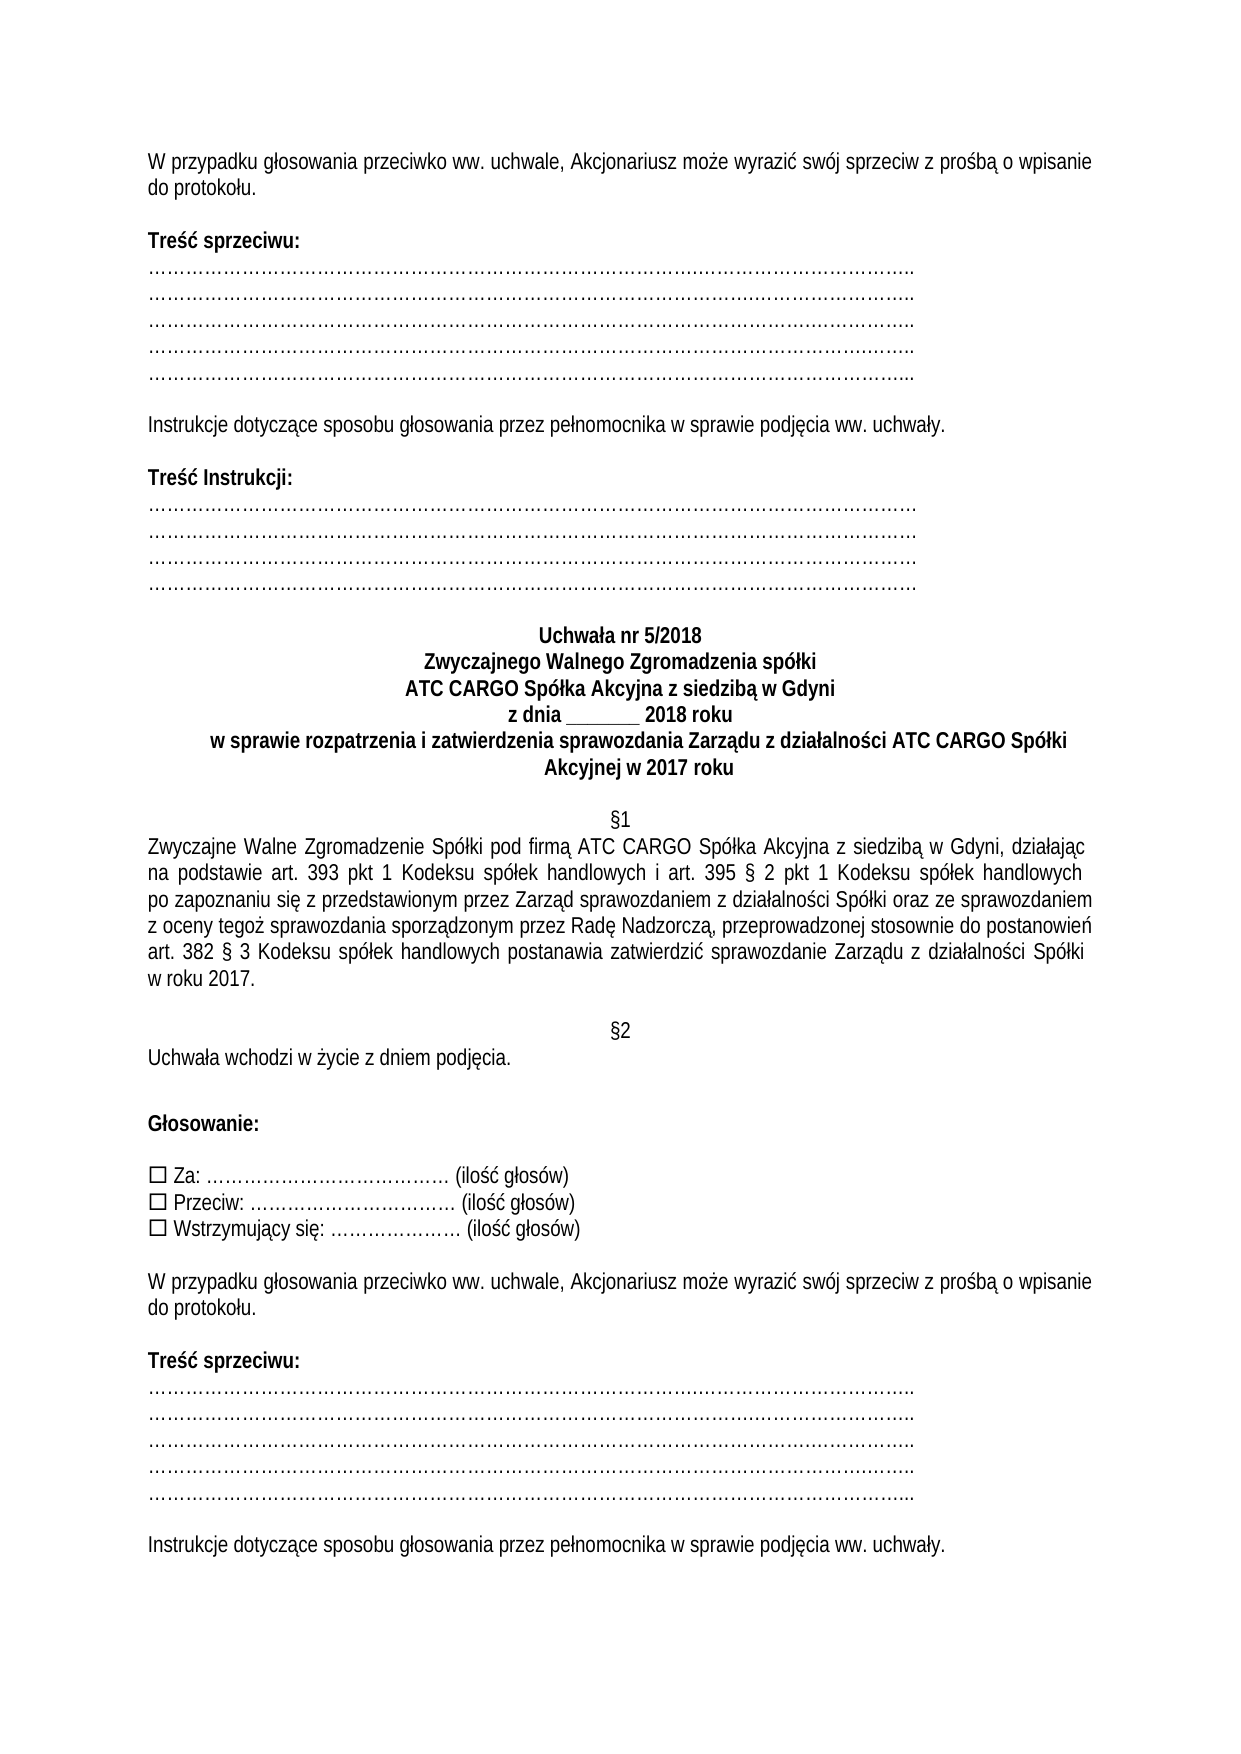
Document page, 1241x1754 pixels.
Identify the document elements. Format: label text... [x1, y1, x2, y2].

text Za: ………………………………… (ilość głosów) [148, 1162, 1093, 1188]
text …………………………………………………………………………………………………………… [148, 517, 1093, 543]
text …………………………………………………………………………………….…………………….. [148, 279, 1093, 306]
text w sprawie rozpatrzenia i zatwierdzenia sprawozdania Zarządu z działalności ATC CARGO Spółki Akcyjnej w 2017 roku [185, 727, 1093, 780]
text Instrukcje dotyczące sposobu głosowania przez pełnomocnika w sprawie podjęcia ww. uchwały. [148, 411, 1093, 437]
text Uchwała nr 5/2018 [148, 622, 1093, 648]
text §2 [148, 1017, 1093, 1044]
text W przypadku głosowania przeciwko ww. uchwale, Akcjonariusz może wyrazić swój sprzeciw z prośbą o wpisanie do protokołu. [148, 148, 1093, 200]
text Głosowanie: [148, 1109, 1093, 1136]
text Treść sprzeciwu: [148, 227, 1093, 253]
text Wstrzymujący się: ………………… (ilość głosów) [148, 1215, 1093, 1241]
text …………………………………………………………………………………………………………... [148, 358, 1093, 385]
text …………………………………………………………………………………………………….…….. [148, 1452, 1093, 1478]
text §1 [148, 806, 1093, 833]
text Uchwała wchodzi w życie z dniem podjęcia. [148, 1044, 1093, 1070]
text …………………………………………………………………………….…………………………….. [148, 1373, 1093, 1399]
text ATC CARGO Spółka Akcyjna z siedzibą w Gdyni [148, 675, 1093, 701]
text …………………………………………………………………………………………………………… [148, 543, 1093, 569]
text z dnia _______ 2018 roku [148, 701, 1093, 727]
text Instrukcje dotyczące sposobu głosowania przez pełnomocnika w sprawie podjęcia ww. uchwały. [148, 1531, 1093, 1557]
text …………………………………………………………………………………………………………… [148, 569, 1093, 596]
text W przypadku głosowania przeciwko ww. uchwale, Akcjonariusz może wyrazić swój sprzeciw z prośbą o wpisanie do protokołu. [148, 1268, 1093, 1320]
text Zwyczajne Walne Zgromadzenie Spółki pod firmą ATC CARGO Spółka Akcyjna z siedzibą w Gdyni, działając na podstawie art. 393 pkt 1 i art. 395 § 2 pkt 1 po zapoznaniu się z przedstawionym przez Zarząd sprawozdaniem z działalności Spółki oraz ze sprawozdaniem z oceny tegoż sprawozdania sporządzonym przez Radę Nadzorczą, przeprowadzonej stosownie do postanowień art. 382 § 3 Kodeksu spółek handlowych postanawia zatwierdzić sprawozdanie Zarządu z działalności Spółki w roku 2017. [148, 833, 1093, 991]
text Przeciw: …………………………… (ilość głosów) [148, 1188, 1093, 1215]
text …………………………………………………………………………………………………………… [148, 490, 1093, 517]
text …………………………………………………………………………………………….…………….. [148, 1426, 1093, 1452]
text …………………………………………………………………………………………….…………….. [148, 306, 1093, 332]
text …………………………………………………………………………………………………………... [148, 1478, 1093, 1505]
text …………………………………………………………………………………………………….…….. [148, 332, 1093, 358]
text Treść sprzeciwu: [148, 1347, 1093, 1373]
text …………………………………………………………………………….…………………………….. [148, 253, 1093, 279]
text Treść Instrukcji: [148, 464, 1093, 490]
text …………………………………………………………………………………….…………………….. [148, 1399, 1093, 1426]
text Zwyczajnego Walnego Zgromadzenia spółki [148, 648, 1093, 675]
